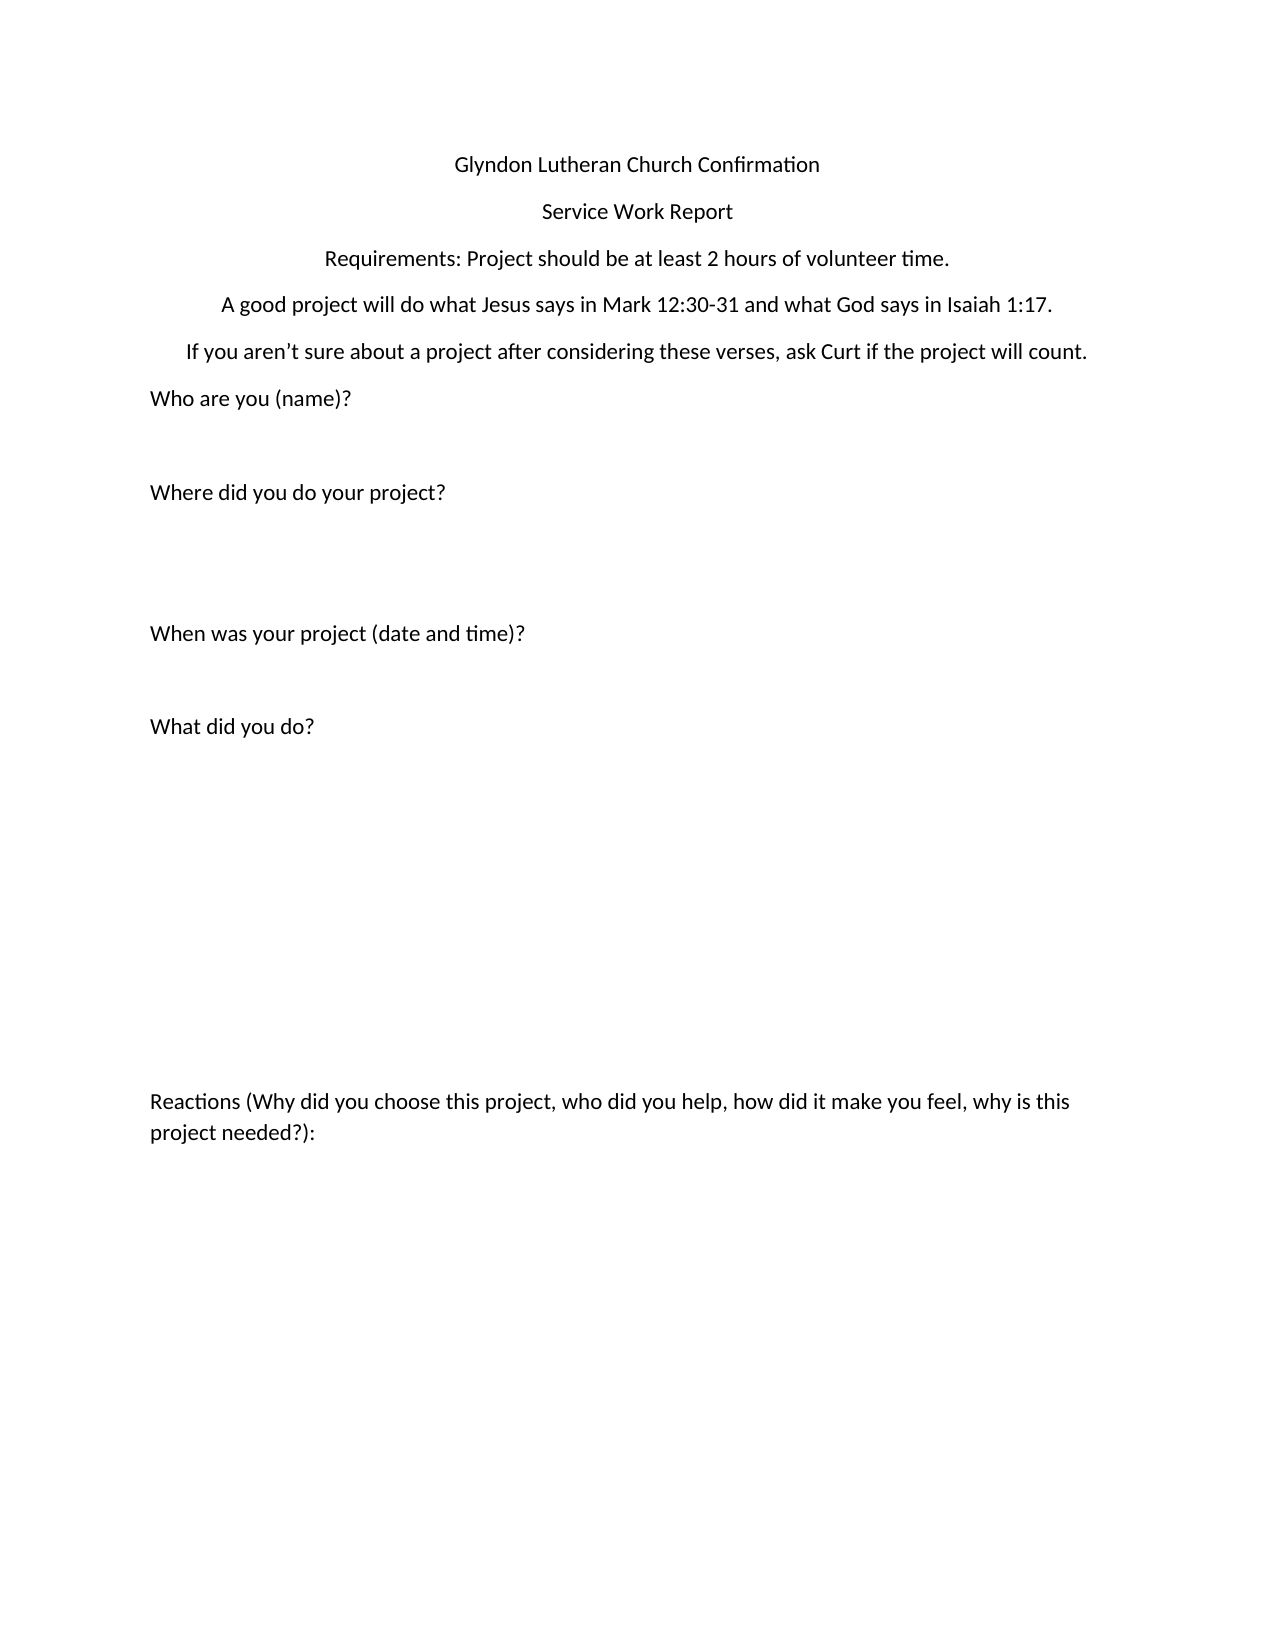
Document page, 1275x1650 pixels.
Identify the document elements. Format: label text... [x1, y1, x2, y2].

text Service Work Report [150, 197, 1125, 225]
text Glyndon Lutheran Church Confirmation [150, 150, 1125, 178]
text Who are you (name)? [150, 384, 1125, 412]
text Requirements: Project should be at least 2 hours of volunteer time. [150, 244, 1125, 272]
text If you aren’t sure about a project after considering these verses, ask Curt if the project will count. [150, 337, 1125, 366]
text When was your project (date and time)? [150, 619, 1125, 647]
text Reactions (Why did you choose this project, who did you help, how did it make you feel, why is this project needed?): [150, 1087, 1125, 1146]
text A good project will do what Jesus says in Mark 12:30-31 and what God says in Isaiah 1:17. [150, 291, 1125, 319]
text What did you do? [150, 712, 1125, 741]
text Where did you do your project? [150, 478, 1125, 506]
